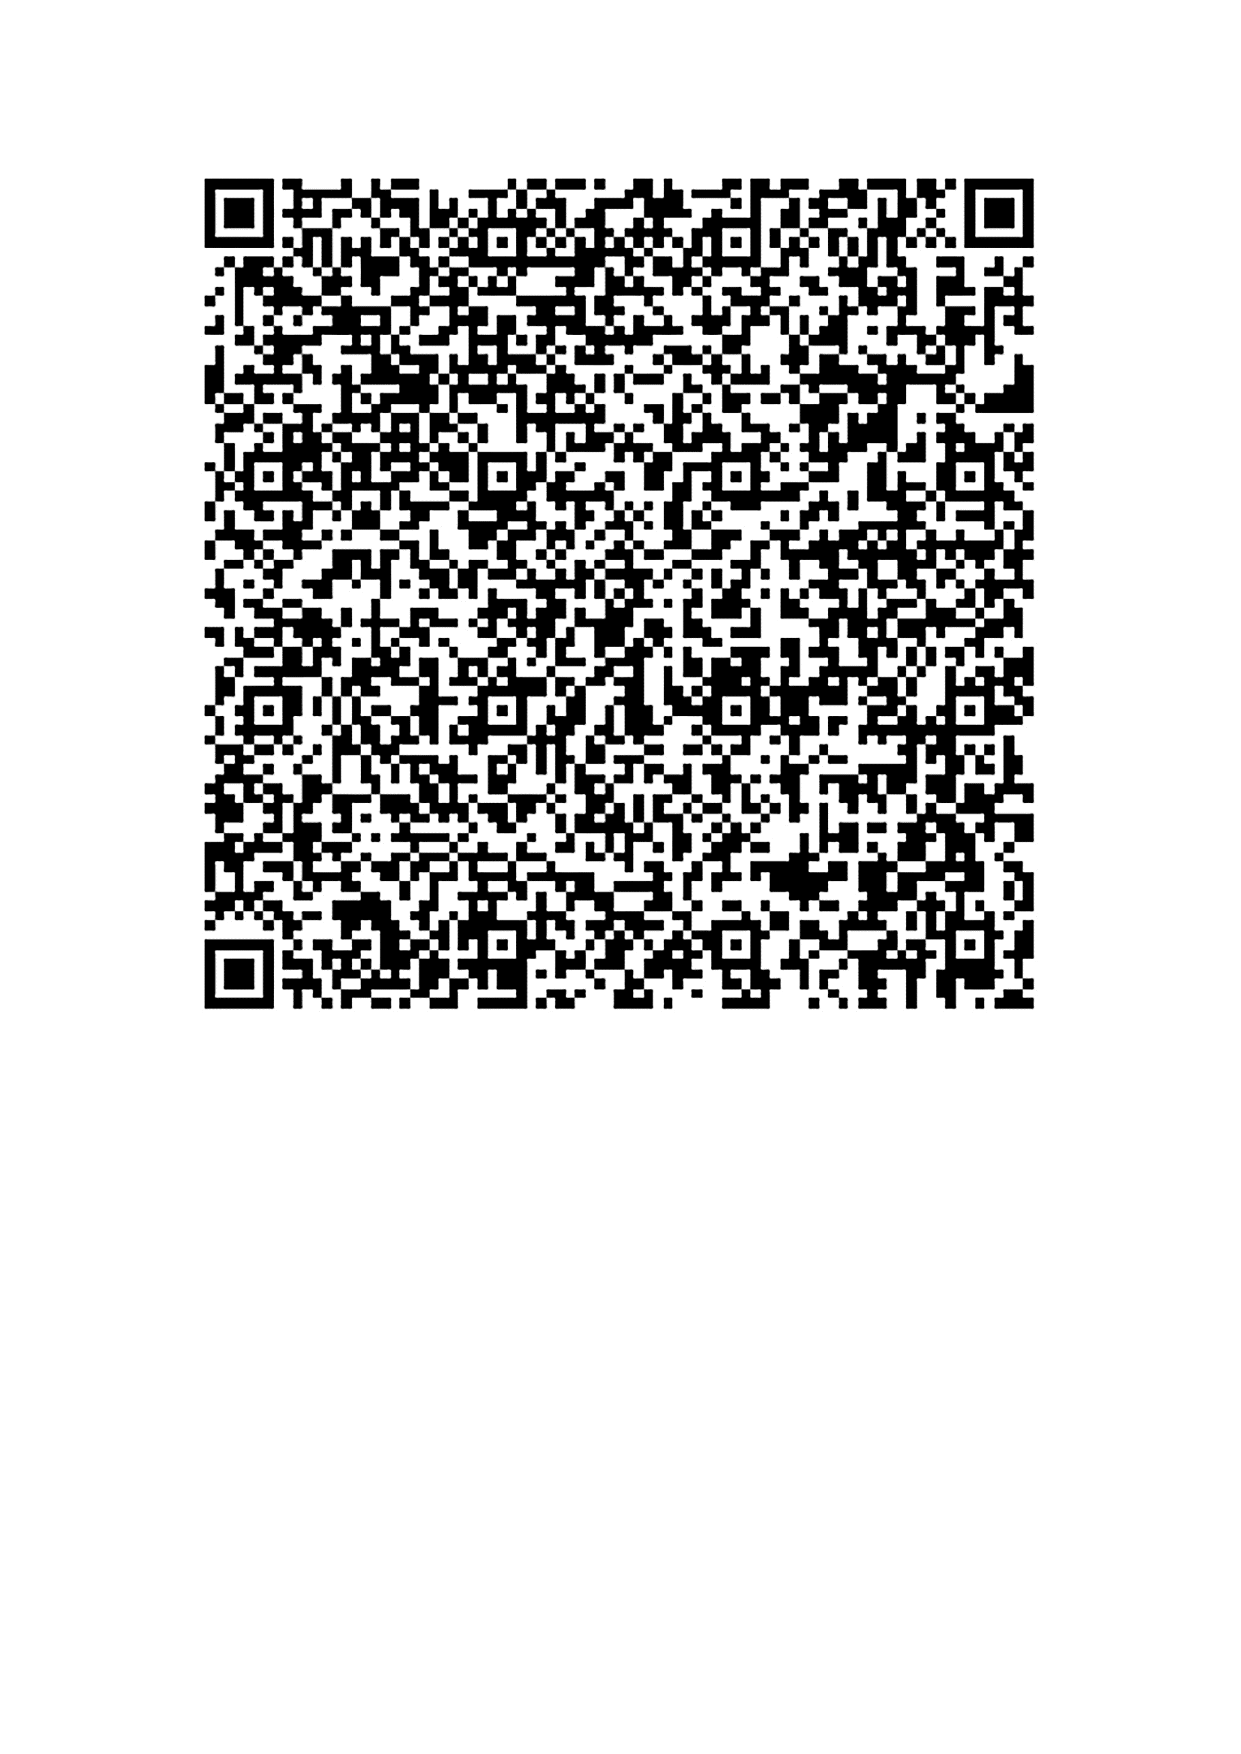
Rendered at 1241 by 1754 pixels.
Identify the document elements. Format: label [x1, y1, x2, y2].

picture [187, 162, 1053, 1028]
